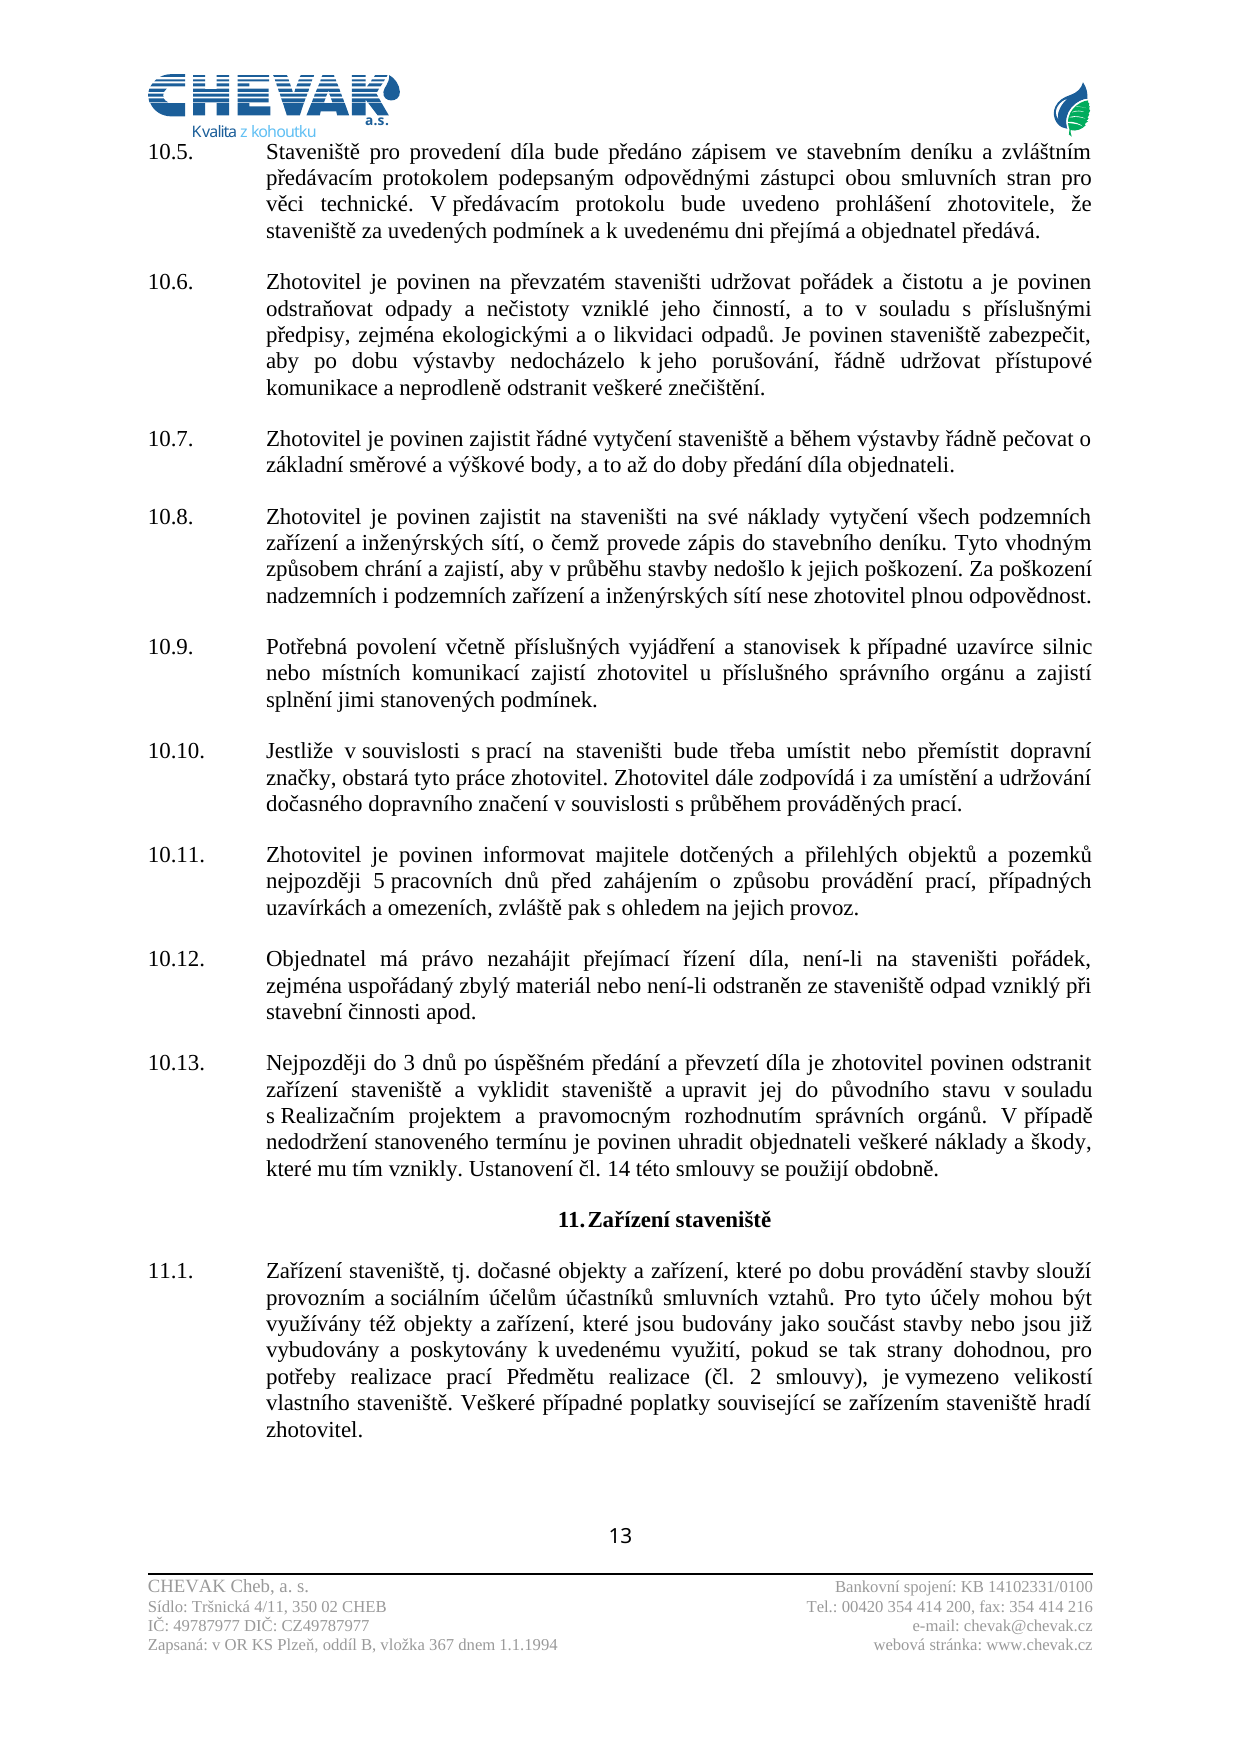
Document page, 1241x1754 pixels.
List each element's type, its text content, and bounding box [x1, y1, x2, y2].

subtitle Zhotovitel je povinen zajistit řádné vytyčení staveniště a během výstavby řádně pečovat o základní směrové a výškové body, a to až do doby předání díla objednateli. [148, 425, 1093, 478]
subtitle Potřebná povolení včetně příslušných vyjádření a stanovisek k případné uzavírce silnic nebo místních komunikací zajistí zhotovitel u příslušného správního orgánu a zajistí splnění jimi stanovených podmínek. [148, 633, 1093, 712]
subtitle Zhotovitel je povinen informovat majitele dotčených a přilehlých objektů a pozemků nejpozději 5 pracovních dnů před zahájením o způsobu provádění prací, případných uzavírkách a omezeních, zvláště pak s ohledem na jejich provoz. [148, 841, 1093, 920]
subtitle Zařízení staveniště [236, 1206, 1093, 1232]
subtitle Objednatel má právo nezahájit přejímací řízení díla, není-li na staveništi pořádek, zejména uspořádaný zbylý materiál nebo není-li odstraněn ze staveniště odpad vzniklý při stavební činnosti apod. [148, 945, 1093, 1024]
subtitle Zhotovitel je povinen zajistit na staveništi na své náklady vytyčení všech podzemních zařízení a inženýrských sítí, o čemž provede zápis do stavebního deníku. Tyto vhodným způsobem chrání a zajistí, aby v průběhu stavby nedošlo k jejich poškození. Za poškození nadzemních i podzemních zařízení a inženýrských sítí nese zhotovitel plnou odpovědnost. [148, 503, 1093, 608]
subtitle Zhotovitel je povinen na převzatém staveništi udržovat pořádek a čistotu a je povinen odstraňovat odpady a nečistoty vzniklé jeho činností, a to v souladu s příslušnými předpisy, zejména ekologickými a o likvidaci odpadů. Je povinen staveniště zabezpečit, aby po dobu výstavby nedocházelo k jeho porušování, řádně udržovat přístupové komunikace a neprodleně odstranit veškeré znečištění. [148, 268, 1093, 400]
subtitle Nejpozději do 3 dnů po úspěšném předání a převzetí díla je zhotovitel povinen odstranit zařízení staveniště a vyklidit staveniště a upravit jej do původního stavu v souladu s Realizačním projektem a pravomocným rozhodnutím správních orgánů. V případě nedodržení stanoveného termínu je povinen uhradit objednateli veškeré náklady a škody, které mu tím vznikly. Ustanovení čl. 15 této smlouvy se použijí obdobně. [148, 1049, 1093, 1181]
subtitle Jestliže v souvislosti s prací na staveništi bude třeba umístit nebo přemístit dopravní značky, obstará tyto práce zhotovitel. Zhotovitel dále zodpovídá i za umístění a udržování dočasného dopravního značení v souvislosti s průběhem prováděných prací. [148, 737, 1093, 816]
subtitle Staveniště pro provedení díla bude předáno zápisem ve stavebním deníku a zvláštním předávacím protokolem podepsaným odpovědnými zástupci obou smluvních stran pro věci technické. V předávacím protokolu bude uvedeno prohlášení zhotovitele, že staveniště za uvedených podmínek a k uvedenému dni přejímá a objednatel předává. [148, 138, 1093, 243]
subtitle Zařízení staveniště, tj. dočasné objekty a zařízení, které po dobu provádění stavby slouží provozním a sociálním účelům účastníků smluvních vztahů. Pro tyto účely mohou být využívány též objekty a zařízení, které jsou budovány jako součást stavby nebo jsou již vybudovány a poskytovány k uvedenému využití, pokud se tak strany dohodnou, pro potřeby realizace prací Předmětu realizace (čl. 2 smlouvy), je vymezeno velikostí vlastního staveniště. Veškeré případné poplatky související se zařízením staveniště hradí zhotovitel. [148, 1257, 1093, 1442]
